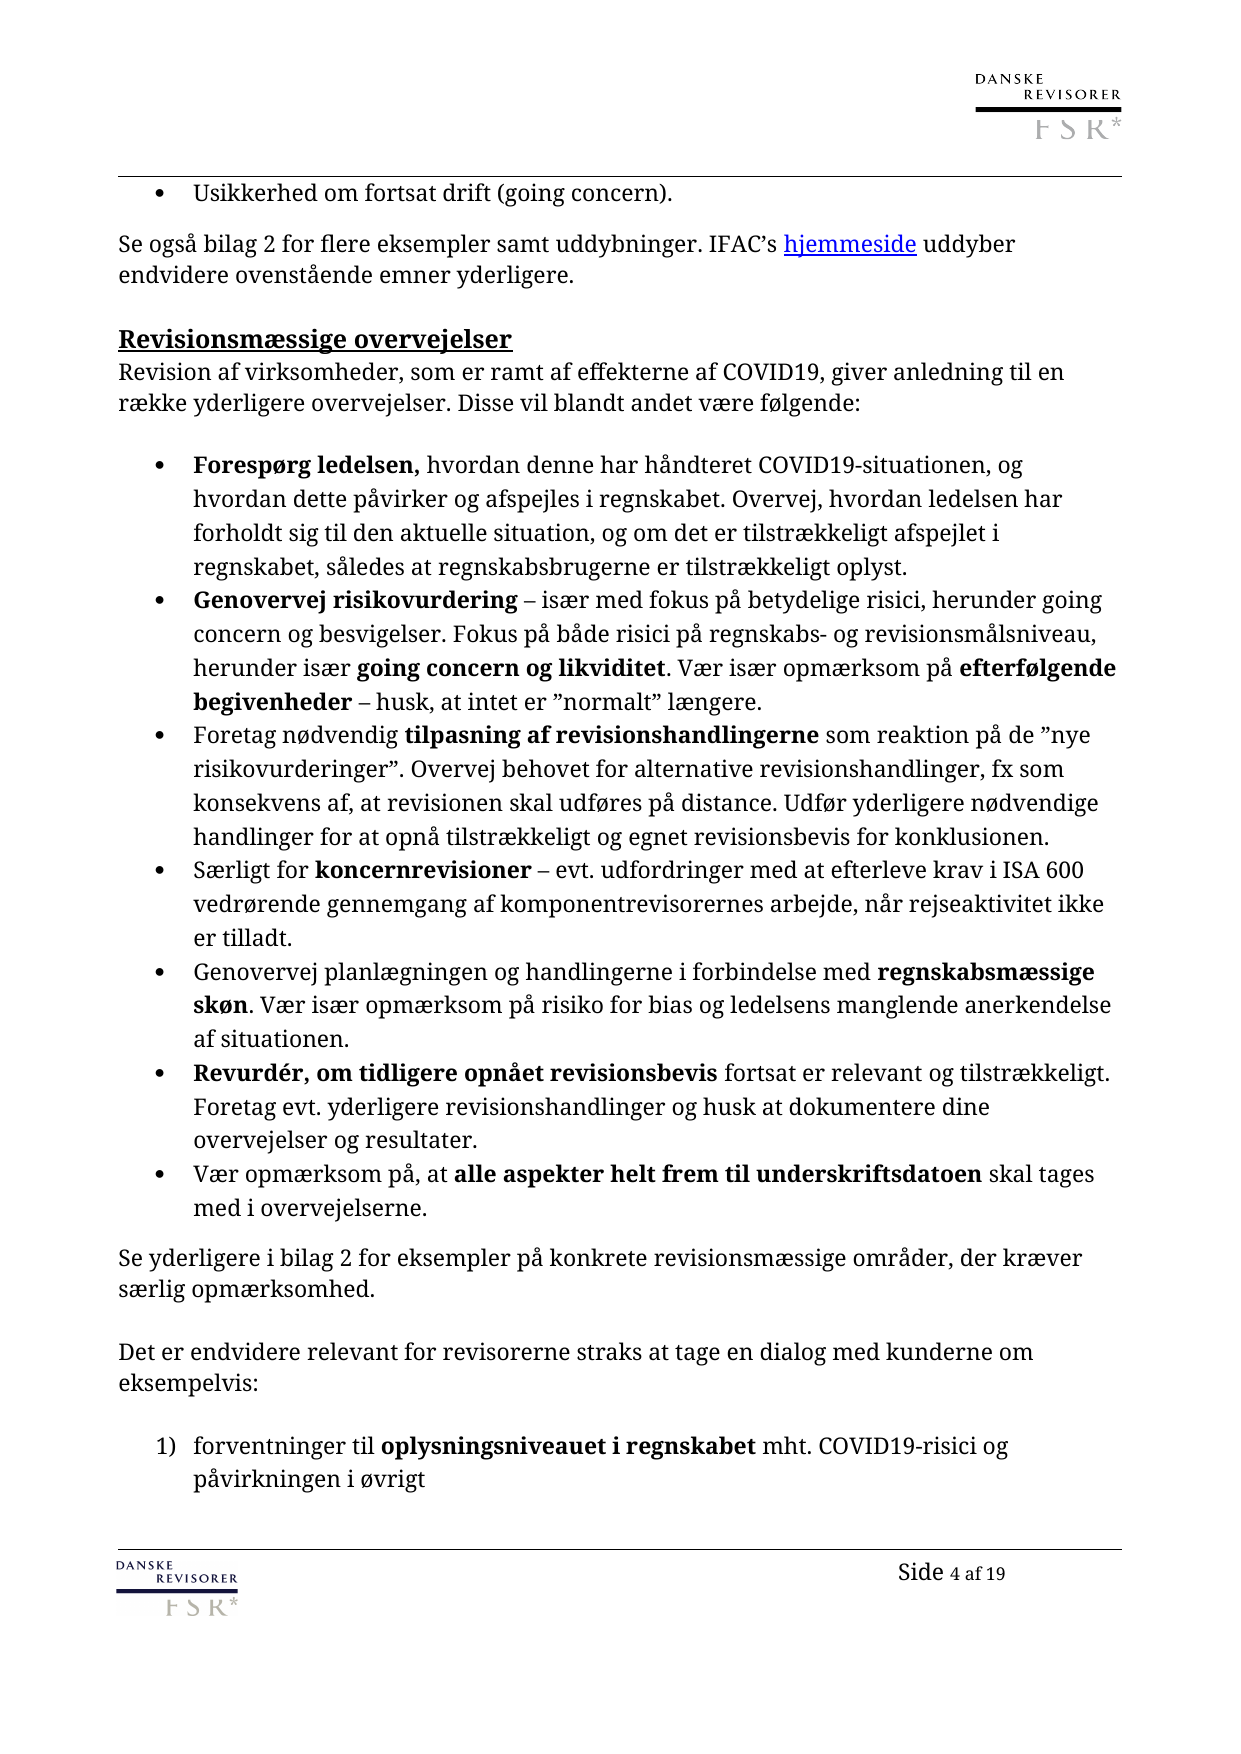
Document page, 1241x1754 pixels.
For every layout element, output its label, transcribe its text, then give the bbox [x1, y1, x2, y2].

list forventninger til oplysningsniveauet i regnskabet mht. COVID19-risici og påvirkningen i øvrigt [156, 1429, 1122, 1494]
picture [116, 1561, 238, 1616]
list Usikkerhed om fortsat drift (going concern). [156, 177, 1122, 208]
list Genovervej risikovurdering – især med fokus på betydelige risici, herunder going concern og besvigelser. Fokus på både risici på regnskabs- og revisionsmålsniveau, herunder især going concern og likviditet. Vær især opmærksom på efterfølgende begivenheder – husk, at intet er ”normalt” længere. [156, 584, 1122, 717]
list Vær opmærksom på, at alle aspekter helt frem til underskriftsdatoen skal tages med i overvejelserne. [156, 1158, 1122, 1223]
list Revurdér, om tidligere opnået revisionsbevis fortsat er relevant og tilstrækkeligt. Foretag evt. yderligere revisionshandlinger og husk at dokumentere dine overvejelser og resultater. [156, 1057, 1122, 1155]
picture [975, 73, 1123, 140]
text Se yderligere i bilag 2 for eksempler på konkrete revisionsmæssige områder, der kræver særlig opmærksomhed. [118, 1242, 1122, 1304]
text Det er endvidere relevant for revisorerne straks at tage en dialog med kunderne om eksempelvis: [118, 1336, 1122, 1398]
list Særligt for koncernrevisioner – evt. udfordringer med at efterleve krav i ISA 600 vedrørende gennemgang af komponentrevisorernes arbejde, når rejseaktivitet ikke er tilladt. [156, 854, 1122, 953]
list Genovervej planlægningen og handlingerne i forbindelse med regnskabsmæssige skøn. Vær især opmærksom på risiko for bias og ledelsens manglende anerkendelse af situationen. [156, 955, 1122, 1054]
list Forespørg ledelsen, hvordan denne har håndteret COVID19-situationen, og hvordan dette påvirker og afspejles i regnskabet. Overvej, hvordan ledelsen har forholdt sig til den aktuelle situation, og om det er tilstrækkeligt afspejlet i regnskabet, således at regnskabsbrugerne er tilstrækkeligt oplyst. [156, 449, 1122, 582]
text Revisionsmæssige overvejelser Revision af virksomheder, som er ramt af effekterne af COVID19, giver anledning til en række yderligere overvejelser. Disse vil blandt andet være følgende: [118, 321, 1122, 418]
list Foretag nødvendig tilpasning af revisionshandlingerne som reaktion på de ”nye risikovurderinger”. Overvej behovet for alternative revisionshandlinger, fx som konsekvens af, at revisionen skal udføres på distance. Udfør yderligere nødvendige handlinger for at opnå tilstrækkeligt og egnet revisionsbevis for konklusionen. [156, 719, 1122, 852]
text Se også bilag 2 for flere eksempler samt uddybninger. IFAC’s hjemmeside uddyber endvidere ovenstående emner yderligere. [118, 228, 1122, 290]
